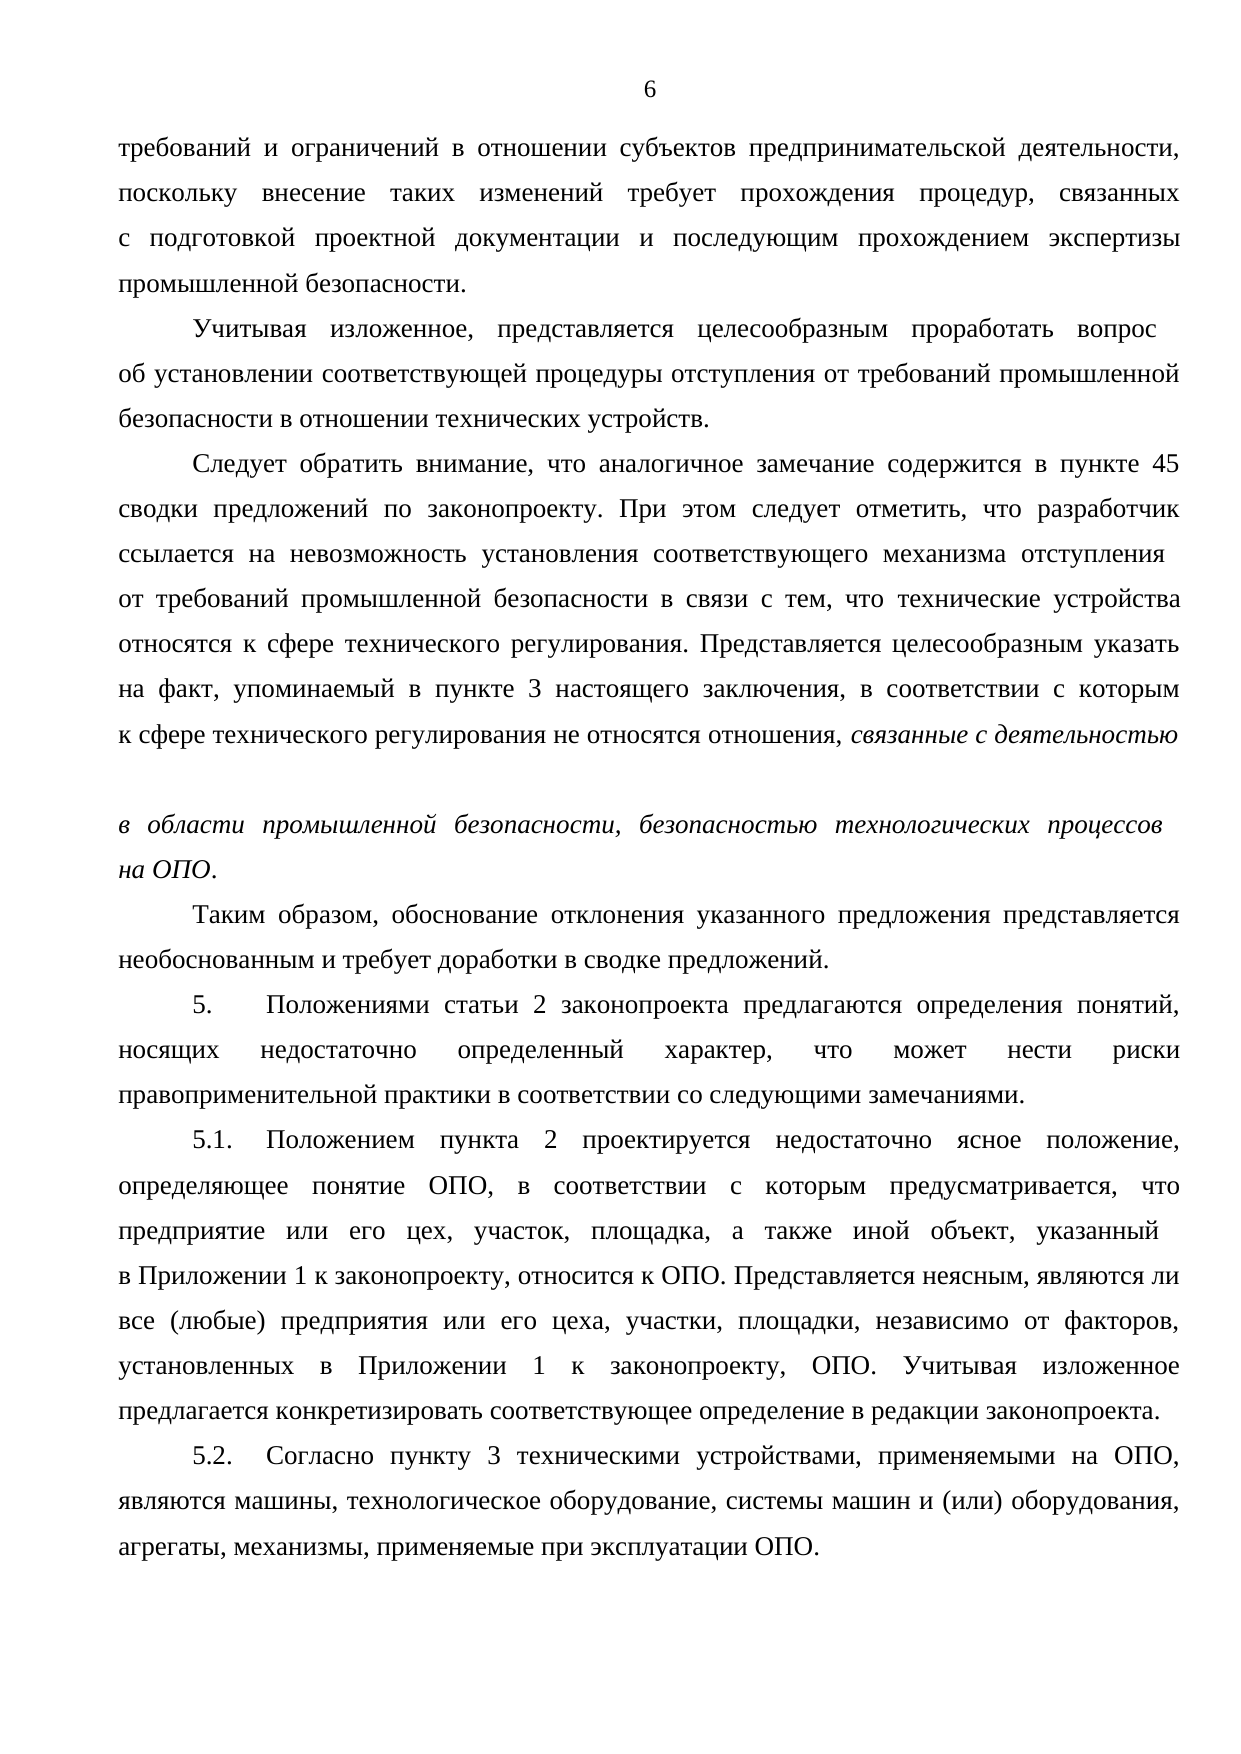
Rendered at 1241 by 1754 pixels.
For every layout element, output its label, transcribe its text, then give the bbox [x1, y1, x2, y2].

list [118, 131, 1181, 298]
text Следует обратить внимание, что аналогичное замечание содержится в пункте 45 сводки предложений по законопроекту. При этом следует отметить, что разработчик ссылается на невозможность установления соответствующего механизма отступления от требований промышленной безопасности в связи с тем, что технические устройства относятся к сфере технического регулирования. Представляется целесообразным указать на факт, упоминаемый в пункте 3 настоящего заключения, в соответствии с которым к сфере технического регулирования не относятся отношения, связанные с деятельностью в области промышленной безопасности, безопасностью технологических процессов на ОПО. [118, 447, 1181, 884]
list Согласно пункту 3 техническими устройствами, применяемыми на ОПО, являются машины, технологическое оборудование, системы машин и (или) оборудования, агрегаты, механизмы, применяемые при эксплуатации ОПО. [118, 1439, 1181, 1561]
list Положением пункта 2 проектируется недостаточно ясное положение, определяющее понятие ОПО, в соответствии с которым предусматривается, что предприятие или его цех, участок, площадка, а также иной объект, указанный в Приложении 1 к законопроекту, относится к ОПО. Представляется неясным, являются ли все (любые) предприятия или его цеха, участки, площадки, независимо от факторов, установленных в Приложении 1 к законопроекту, ОПО. Учитывая изложенное предлагается конкретизировать соответствующее определение в редакции законопроекта. [118, 1124, 1181, 1425]
text Учитывая изложенное, представляется целесообразным проработать вопрос об установлении соответствующей процедуры отступления от требований промышленной безопасности в отношении технических устройств. [118, 312, 1181, 433]
text Таким образом, обоснование отклонения указанного предложения представляется необоснованным и требует доработки в сводке предложений. [118, 898, 1181, 974]
list Положениями статьи 2 законопроекта предлагаются определения понятий, носящих недостаточно определенный характер, что может нести риски правоприменительной практики в соответствии со следующими замечаниями. [118, 988, 1181, 1110]
